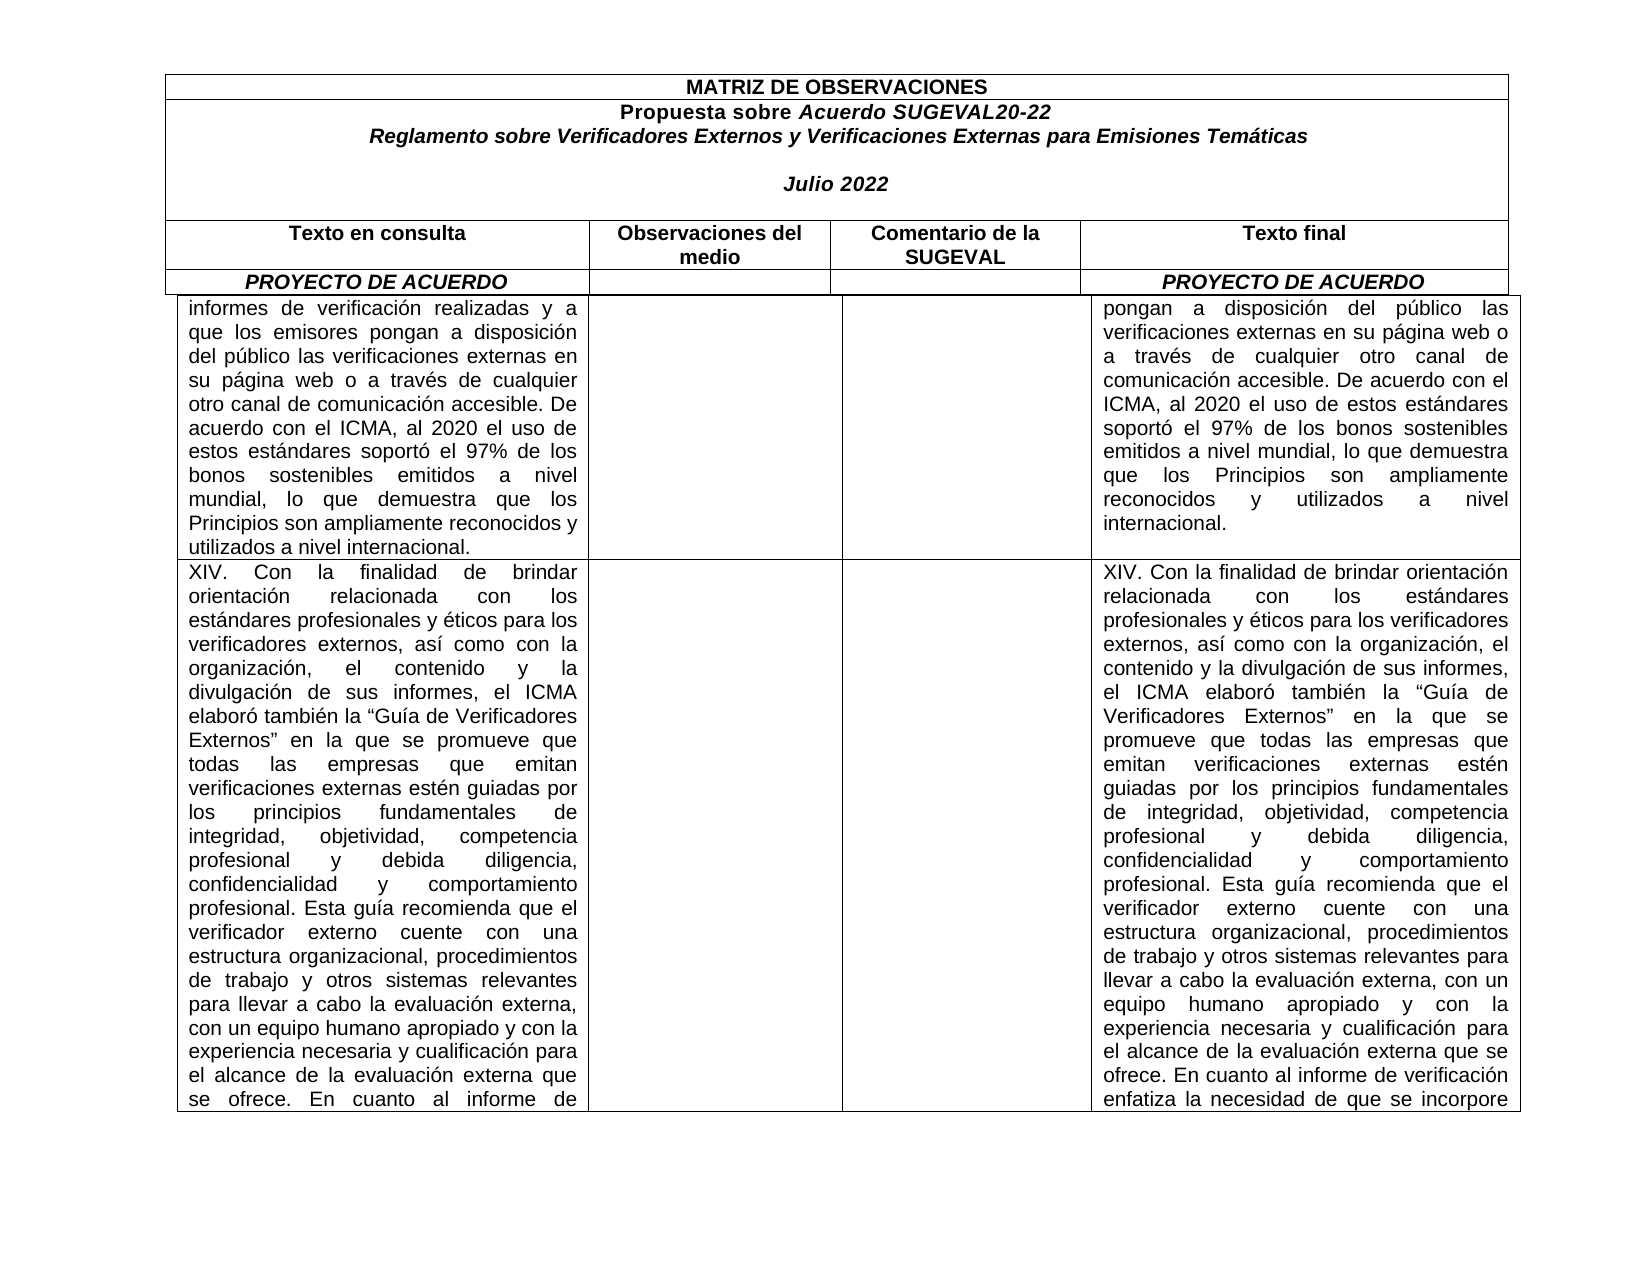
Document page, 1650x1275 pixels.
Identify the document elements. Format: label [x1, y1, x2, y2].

table_cell [1092, 560, 1520, 1111]
table_cell [1092, 296, 1520, 559]
table_cell [589, 296, 842, 559]
table_cell [589, 560, 842, 1111]
table_cell [178, 560, 588, 1111]
table_cell [178, 296, 588, 559]
table_cell [843, 560, 1091, 1111]
table_cell [843, 296, 1091, 559]
